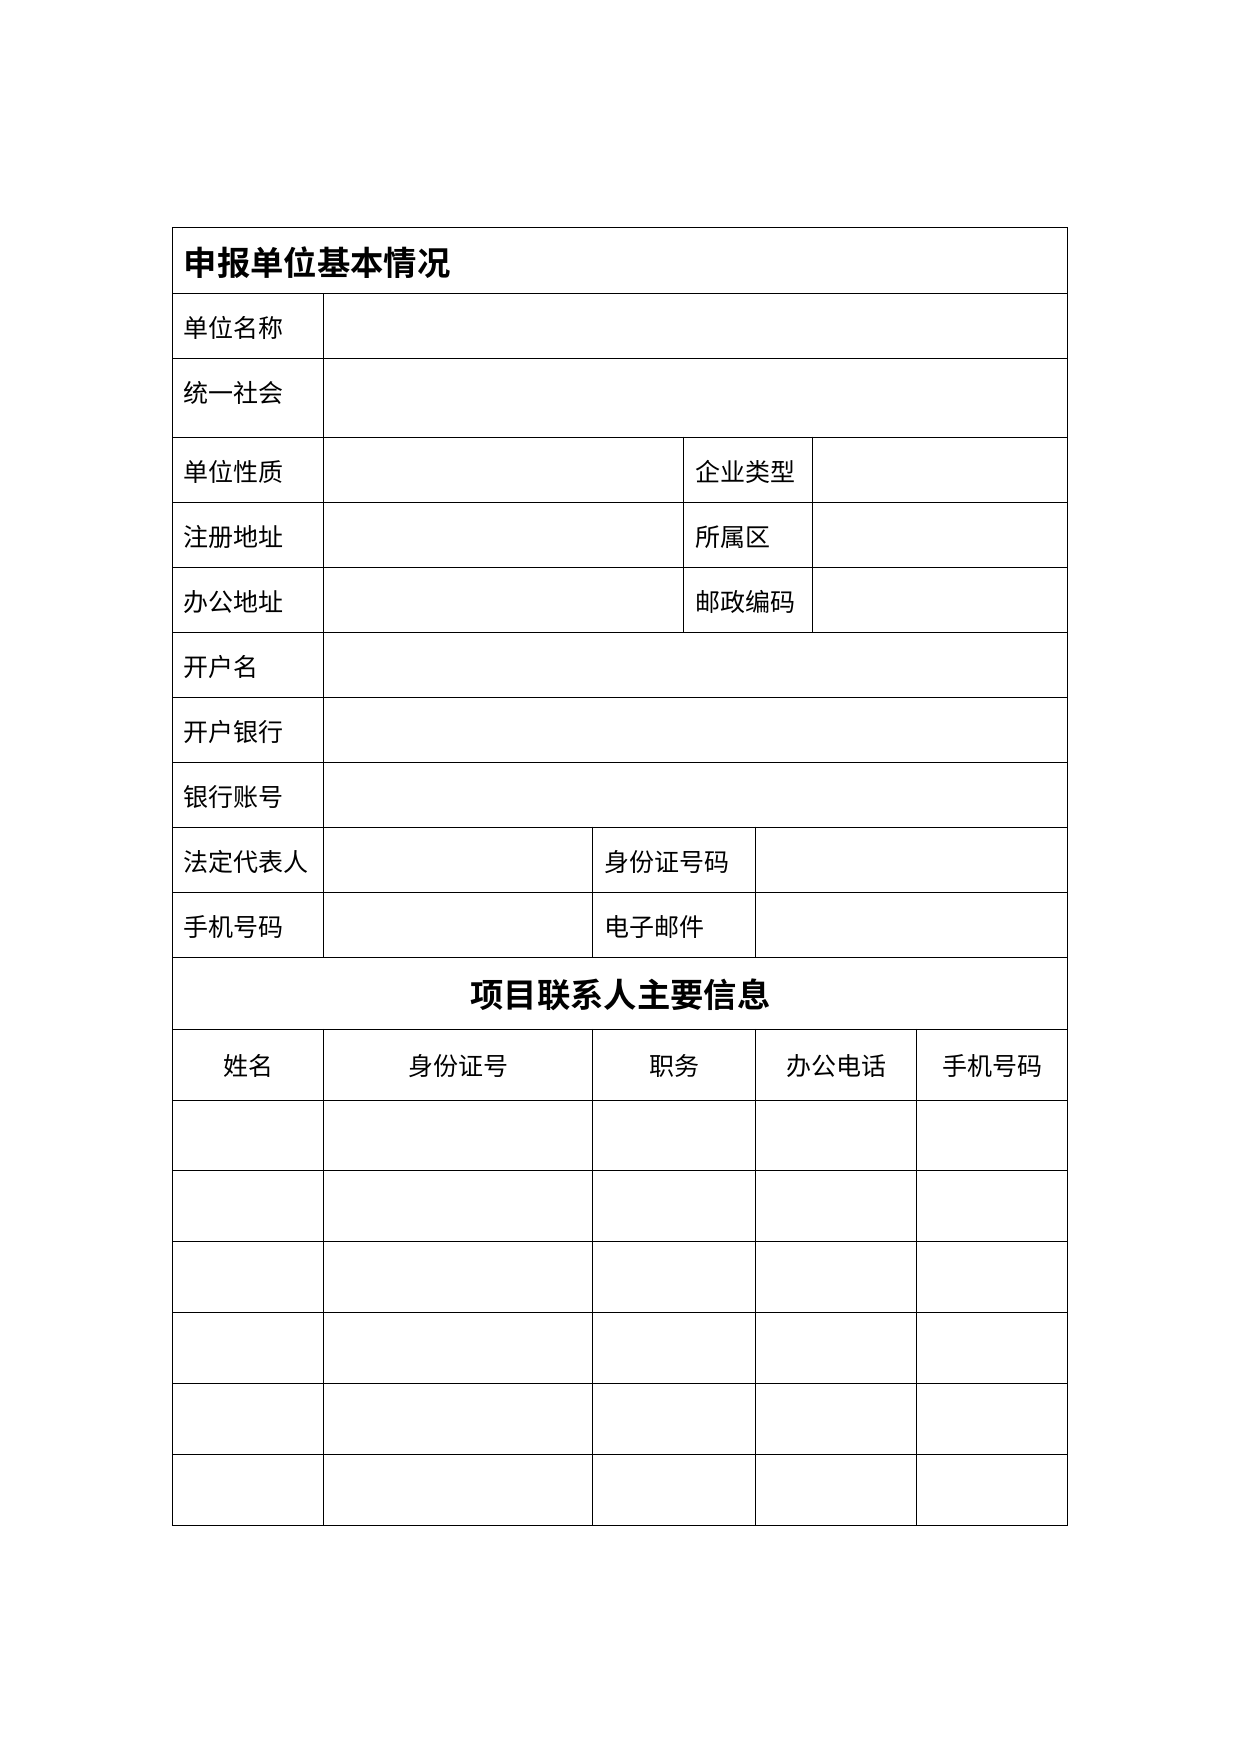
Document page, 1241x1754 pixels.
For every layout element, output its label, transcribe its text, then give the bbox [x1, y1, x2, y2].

table_cell [324, 633, 1067, 697]
table_cell 统一社会 信用代码 [173, 359, 323, 437]
table_cell [756, 1455, 916, 1524]
table_cell 办公地址 [173, 568, 323, 632]
table_cell 单位名称 [173, 294, 323, 358]
table_cell [593, 1455, 755, 1524]
table_cell 姓名 [173, 1030, 323, 1099]
table_cell [324, 763, 1067, 827]
table_cell [173, 1242, 323, 1312]
table_cell [173, 1455, 323, 1524]
table_cell 所属区 [684, 503, 812, 567]
table_cell [173, 1384, 323, 1454]
table_cell [324, 503, 683, 567]
table_cell 项目联系人主要信息 [173, 958, 1067, 1029]
table_cell [917, 1384, 1067, 1454]
table_cell [756, 1171, 916, 1241]
table_cell 身份证号 [324, 1030, 592, 1099]
table_cell [756, 828, 1067, 892]
table_cell [324, 1242, 592, 1312]
table_cell 办公电话 [756, 1030, 916, 1099]
table_cell 企业类型 [684, 438, 812, 502]
table_cell [756, 1384, 916, 1454]
table_cell [756, 1101, 916, 1170]
table_cell [324, 568, 683, 632]
table_cell 邮政编码 [684, 568, 812, 632]
table_cell [756, 893, 1067, 957]
table_cell [756, 1242, 916, 1312]
table_cell 身份证号码 [593, 828, 755, 892]
table_cell [324, 1313, 592, 1383]
table_cell [324, 698, 1067, 762]
table_header 申报单位基本情况 [173, 228, 1067, 293]
table_cell [324, 893, 592, 957]
table_cell [917, 1242, 1067, 1312]
table_cell 注册地址 [173, 503, 323, 567]
table_cell 银行账号 [173, 763, 323, 827]
table_cell [593, 1313, 755, 1383]
table_cell [324, 1384, 592, 1454]
table_cell [324, 294, 1067, 358]
table_cell [173, 1171, 323, 1241]
table_cell [813, 438, 1067, 502]
table_cell [917, 1313, 1067, 1383]
table_cell 电子邮件 [593, 893, 755, 957]
table_cell 单位性质 [173, 438, 323, 502]
table_cell [756, 1313, 916, 1383]
table_cell [324, 438, 683, 502]
table_cell [917, 1171, 1067, 1241]
table_cell [813, 568, 1067, 632]
table_cell [593, 1171, 755, 1241]
table_cell [324, 1101, 592, 1170]
table_cell [813, 503, 1067, 567]
table_cell [593, 1101, 755, 1170]
table_cell 手机号码 [173, 893, 323, 957]
table_cell [324, 828, 592, 892]
table_cell 职务 [593, 1030, 755, 1099]
table_cell [173, 1101, 323, 1170]
table_cell [917, 1455, 1067, 1524]
table_cell 手机号码 [917, 1030, 1067, 1099]
table_cell [324, 1171, 592, 1241]
table_cell [173, 1313, 323, 1383]
table_cell [593, 1242, 755, 1312]
table_cell 法定代表人 [173, 828, 323, 892]
table_cell [593, 1384, 755, 1454]
table_cell 开户银行 [173, 698, 323, 762]
table_cell [324, 1455, 592, 1524]
table_cell [917, 1101, 1067, 1170]
table_cell [324, 359, 1067, 437]
table_cell 开户名 [173, 633, 323, 697]
